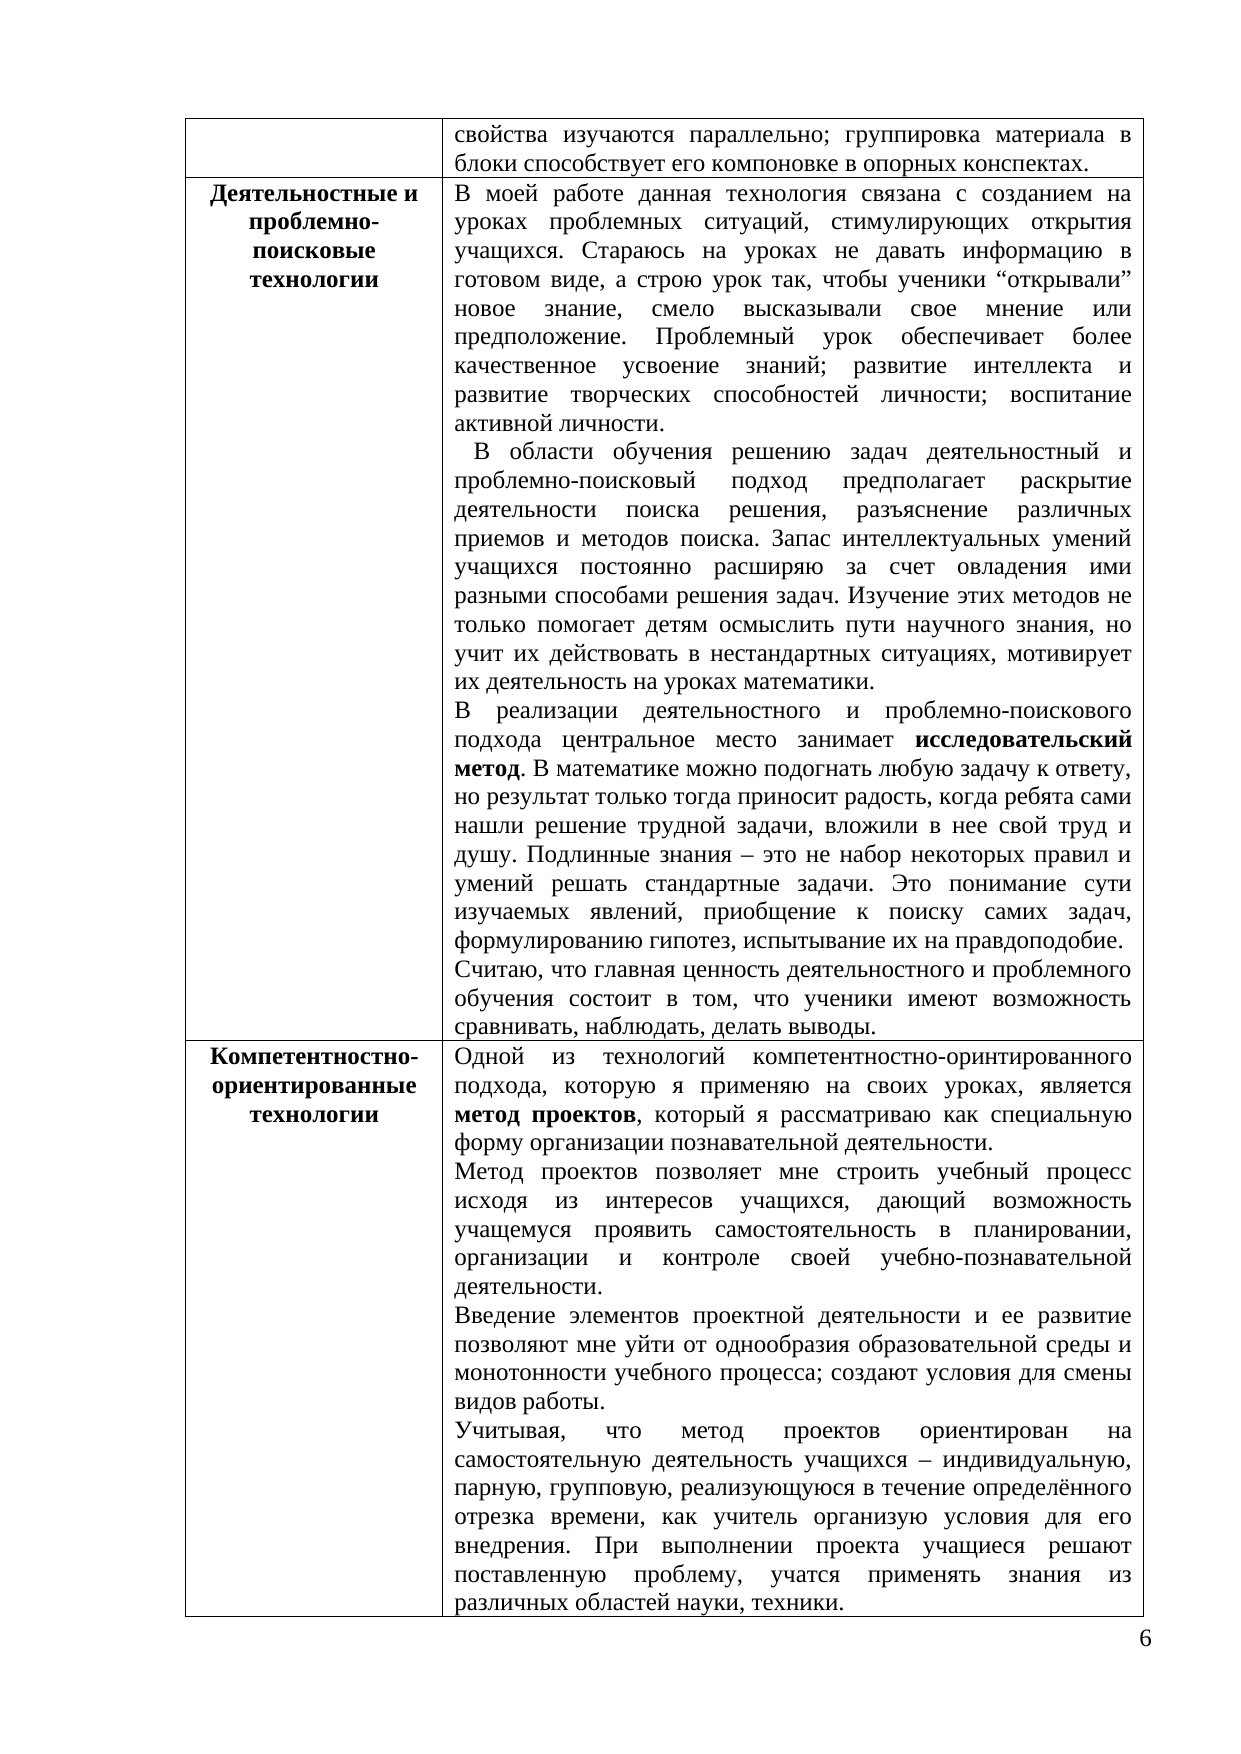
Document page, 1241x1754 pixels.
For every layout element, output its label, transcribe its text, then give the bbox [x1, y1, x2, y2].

table_cell Компетентностно-ориентированные технологии [186, 1041, 442, 1616]
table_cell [186, 119, 442, 177]
table_cell В моей работе данная технология связана с созданием на уроках проблемных ситуаций, стимулирующих открытия учащихся. Стараюсь на уроках не давать информацию в готовом виде, а строю урок так, чтобы ученики “открывали” новое знание, смело высказывали свое мнение или предположение. Проблемный урок обеспечивает более качественное усвоение знаний; развитие интеллекта и развитие творческих способностей личности; воспитание активной личности. В области обучения решению задач деятельностный и проблемно-поисковый подход предполагает раскрытие деятельности поиска решения, разъяснение различных приемов и методов поиска. Запас интеллектуальных умений учащихся постоянно расширяю за счет овладения ими разными способами решения задач. Изучение этих методов не только помогает детям осмыслить пути научного знания, но учит их действовать в нестандартных ситуациях, мотивирует их деятельность на уроках математики. В реализации деятельностного и проблемно-поискового подхода центральное место занимает исследовательский метод. В математике можно подогнать любую задачу к ответу, но результат только тогда приносит радость, когда ребята сами нашли решение трудной задачи, вложили в нее свой труд и душу. Подлинные знания – это не набор некоторых правил и умений решать стандартные задачи. Это понимание сути изучаемых явлений, приобщение к поиску самих задач, формулированию гипотез, испытывание их на правдоподобие. Считаю, что главная ценность деятельностного и проблемного обучения состоит в том, что ученики имеют возможность сравнивать, наблюдать, делать выводы. [443, 178, 1143, 1040]
table_cell Деятельностные и проблемно-поисковые технологии [186, 178, 442, 1040]
table_cell Одной из технологий компетентностно-оринтированного подхода, которую я применяю на своих уроках, является метод проектов, который я рассматриваю как специальную форму организации познавательной деятельности. Метод проектов позволяет мне строить учебный процесс исходя из интересов учащихся, дающий возможность учащемуся проявить самостоятельность в планировании, организации и контроле своей учебно-познавательной деятельности. Введение элементов проектной деятельности и ее развитие позволяют мне уйти от однообразия образовательной среды и монотонности учебного процесса; создают условия для смены видов работы. Учитывая, что метод проектов ориентирован на самостоятельную деятельность учащихся – индивидуальную, парную, групповую, реализующуюся в течение определённого отрезка времени, как учитель организую условия для его внедрения. При выполнении проекта учащиеся решают поставленную проблему, учатся применять знания из различных областей науки, техники. [443, 1041, 1143, 1616]
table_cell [443, 119, 1143, 177]
